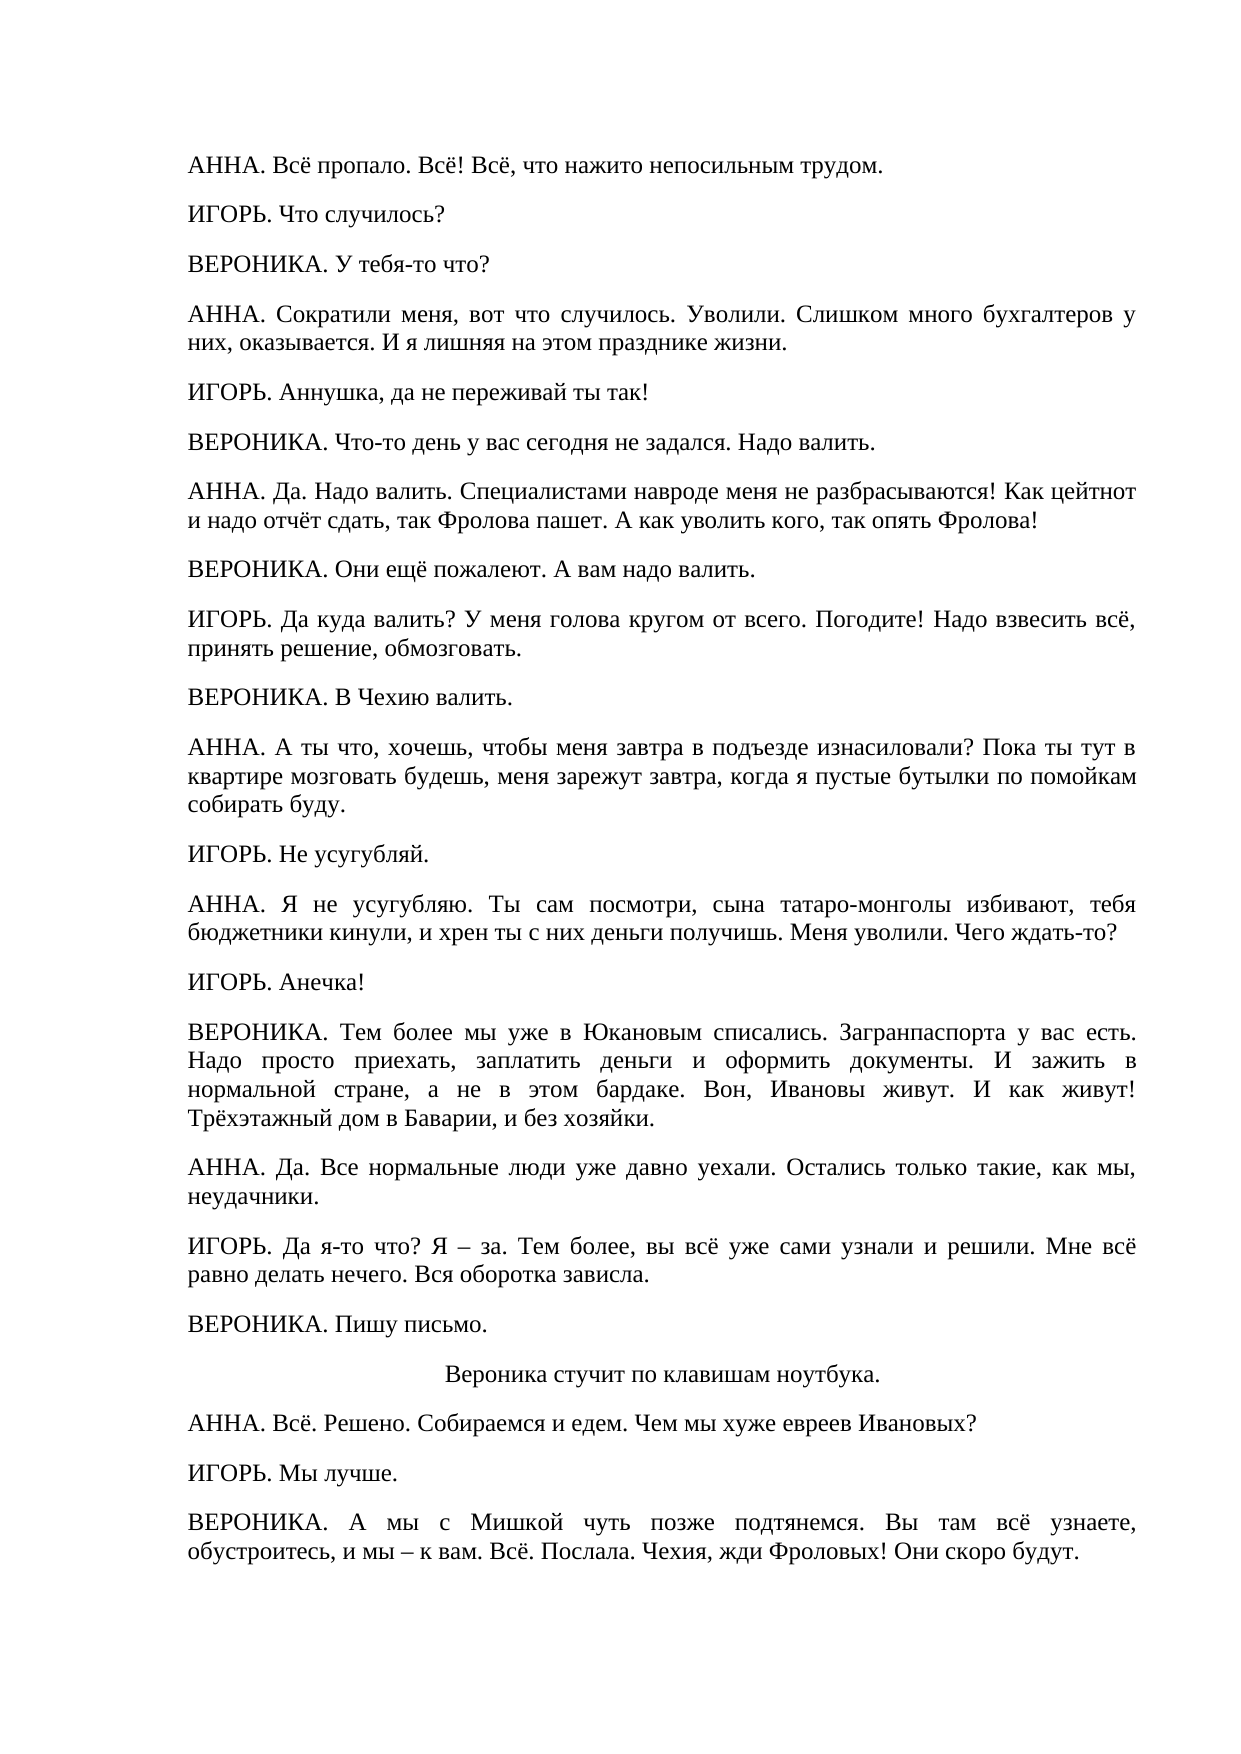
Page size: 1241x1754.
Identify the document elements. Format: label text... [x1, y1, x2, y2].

text АННА. А ты что, хочешь, чтобы меня завтра в подъезде изнасиловали? Пока ты тут в квартире мозговать будешь, меня зарежут завтра, когда я пустые бутылки по помойкам собирать буду. [187, 732, 1138, 818]
text ИГОРЬ. Анечка! [187, 967, 1138, 996]
text АННА. Да. Надо валить. Специалистами навроде меня не разбрасываются! Как цейтнот и надо отчёт сдать, так Фролова пашет. А как уволить кого, так опять Фролова! [187, 476, 1138, 534]
text АННА. Сократили меня, вот что случилось. Уволили. Слишком много бухгалтеров у них, оказывается. И я лишняя на этом празднике жизни. [187, 299, 1138, 356]
text ИГОРЬ. Что случилось? [187, 199, 1138, 228]
text ВЕРОНИКА. У тебя-то что? [187, 249, 1138, 278]
text ВЕРОНИКА. Тем более мы уже в Юкановым списались. Загранпаспорта у вас есть. Надо просто приехать, заплатить деньги и оформить документы. И зажить в нормальной стране, а не в этом бардаке. Вон, Ивановы живут. И как живут! Трёхэтажный дом в Баварии, и без хозяйки. [187, 1017, 1138, 1132]
text ИГОРЬ. Аннушка, да не переживай ты так! [187, 377, 1138, 406]
text ВЕРОНИКА. Они ещё пожалеют. А вам надо валить. [187, 554, 1138, 583]
text ИГОРЬ. Да я-то что? Я – за. Тем более, вы всё уже сами узнали и решили. Мне всё равно делать нечего. Вся оборотка зависла. [187, 1231, 1138, 1288]
text АННА. Я не усугубляю. Ты сам посмотри, сына татаро-монголы избивают, тебя бюджетники кинули, и хрен ты с них деньги получишь. Меня уволили. Чего ждать-то? [187, 889, 1138, 946]
text АННА. Всё. Решено. Собираемся и едем. Чем мы хуже евреев Ивановых? [187, 1408, 1138, 1437]
text ВЕРОНИКА. Что-то день у вас сегодня не задался. Надо валить. [187, 427, 1138, 455]
text ИГОРЬ. Да куда валить? У меня голова кругом от всего. Погодите! Надо взвесить всё, принять решение, обмозговать. [187, 604, 1138, 662]
text ИГОРЬ. Мы лучше. [187, 1458, 1138, 1487]
text Вероника стучит по клавишам ноутбука. [187, 1359, 1138, 1387]
text ИГОРЬ. Не усугубляй. [187, 839, 1138, 868]
text АННА. Всё пропало. Всё! Всё, что нажито непосильным трудом. [187, 150, 1138, 179]
text ВЕРОНИКА. А мы с Мишкой чуть позже подтянемся. Вы там всё узнаете, обустроитесь, и мы – к вам. Всё. Послала. Чехия, жди Фроловых! Они скоро будут. [187, 1507, 1138, 1565]
text ВЕРОНИКА. Пишу письмо. [187, 1309, 1138, 1338]
text ВЕРОНИКА. В Чехию валить. [187, 682, 1138, 711]
text АННА. Да. Все нормальные люди уже давно уехали. Остались только такие, как мы, неудачники. [187, 1152, 1138, 1210]
